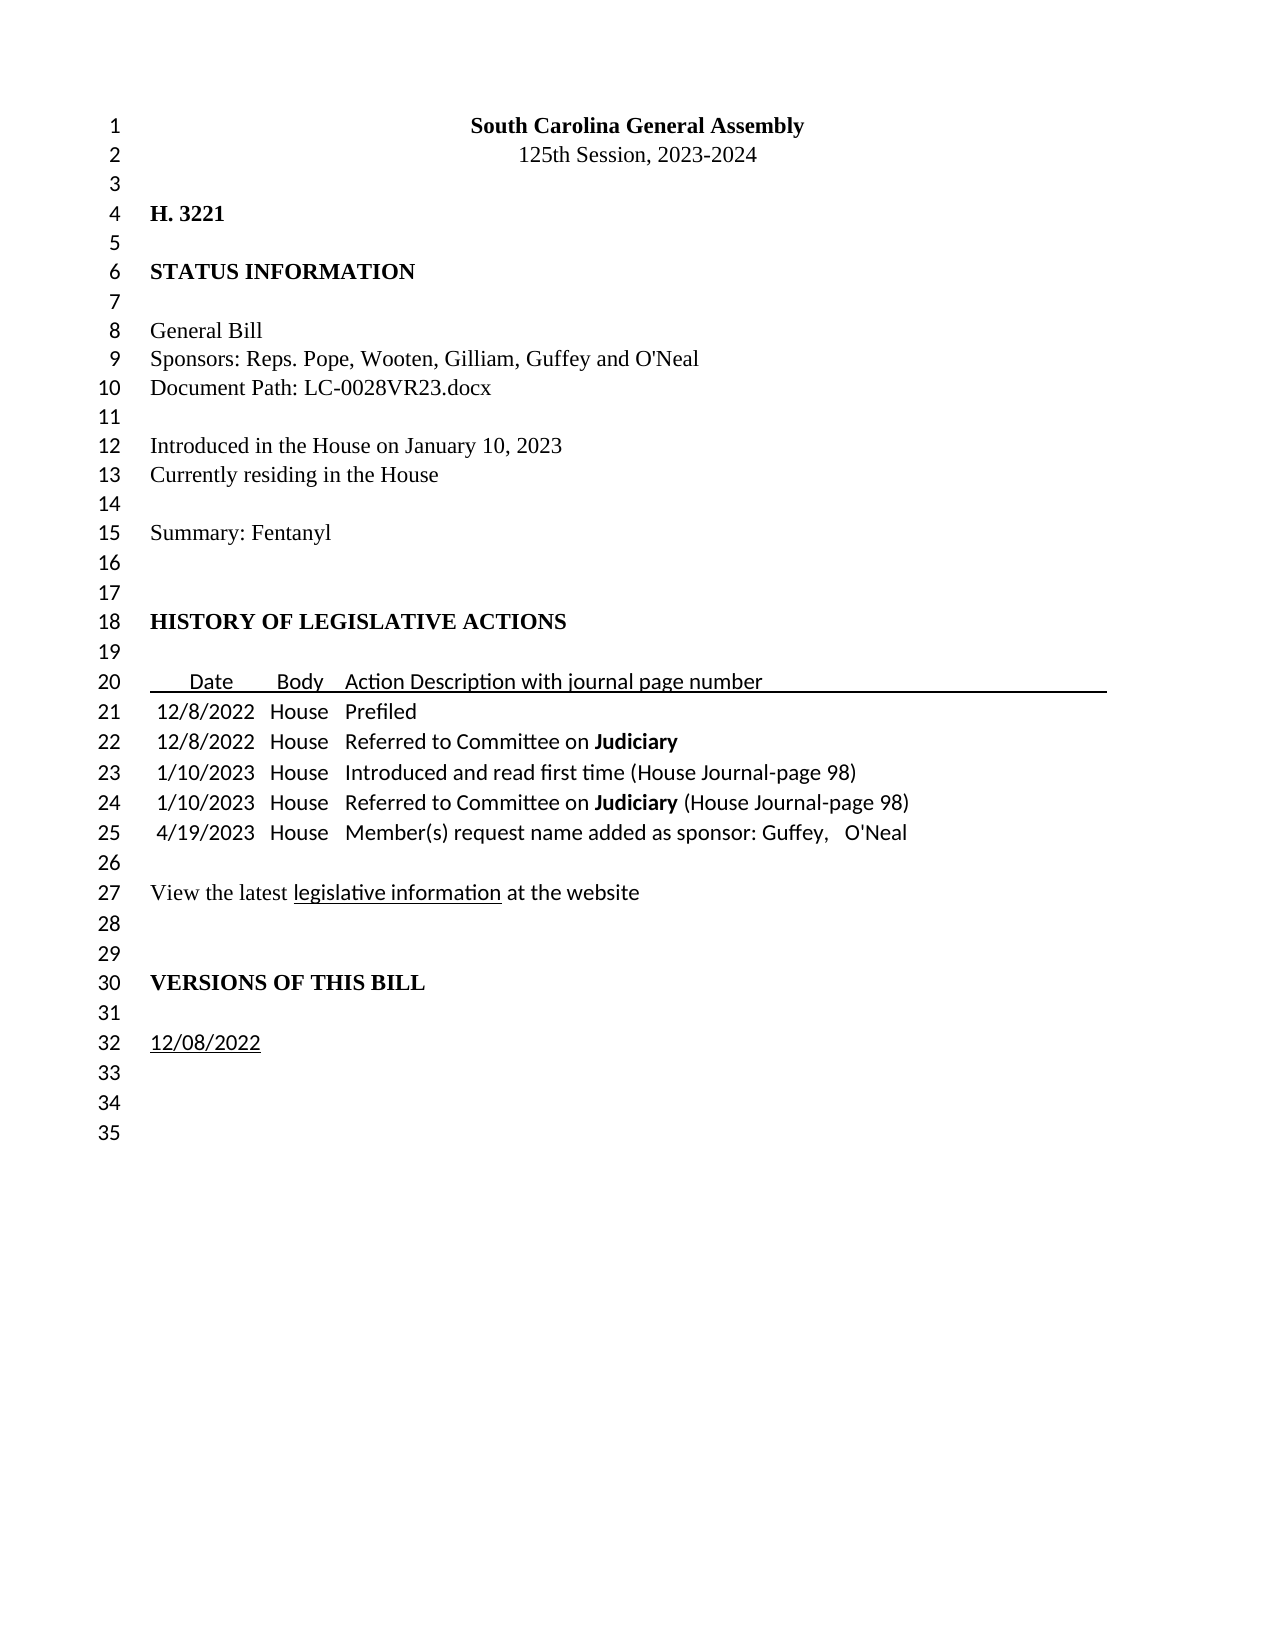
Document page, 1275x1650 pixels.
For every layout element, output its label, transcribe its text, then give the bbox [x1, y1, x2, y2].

text 125th Session, 2023-2024 [150, 141, 1125, 167]
text South Carolina General Assembly [150, 112, 1125, 139]
text Date Body Action Description with journal page number [150, 667, 1125, 695]
text Summary: Fentanyl [150, 519, 1125, 546]
text 1/10/2023 House Referred to Committee on Judiciary (House Journal-page 98) [150, 788, 1125, 816]
text Document Path: LC-0028VR23.docx [150, 374, 1125, 400]
text STATUS INFORMATION [150, 258, 1125, 284]
text Introduced in the House on January 10, 2023 [150, 432, 1125, 459]
text View the latest legislative information at the website [150, 878, 1125, 906]
text 1/10/2023 House Introduced and read first time (House Journal-page 98) [150, 758, 1125, 786]
text 12/8/2022 House Prefiled [150, 697, 1125, 725]
text 12/08/2022 [150, 1028, 1125, 1056]
text General Bill [150, 317, 1125, 343]
text Sponsors: Reps. Pope, Wooten, Gilliam, Guffey and O'Neal [150, 345, 1125, 372]
text 12/8/2022 House Referred to Committee on Judiciary [150, 727, 1125, 755]
text HISTORY OF LEGISLATIVE ACTIONS [150, 608, 1125, 635]
text H. 3221 [150, 199, 1125, 226]
text VERSIONS OF THIS BILL [150, 969, 1125, 995]
text 4/19/2023 House Member(s) request name added as sponsor: Guffey, O'Neal [150, 818, 1125, 846]
text Currently residing in the House [150, 461, 1125, 487]
